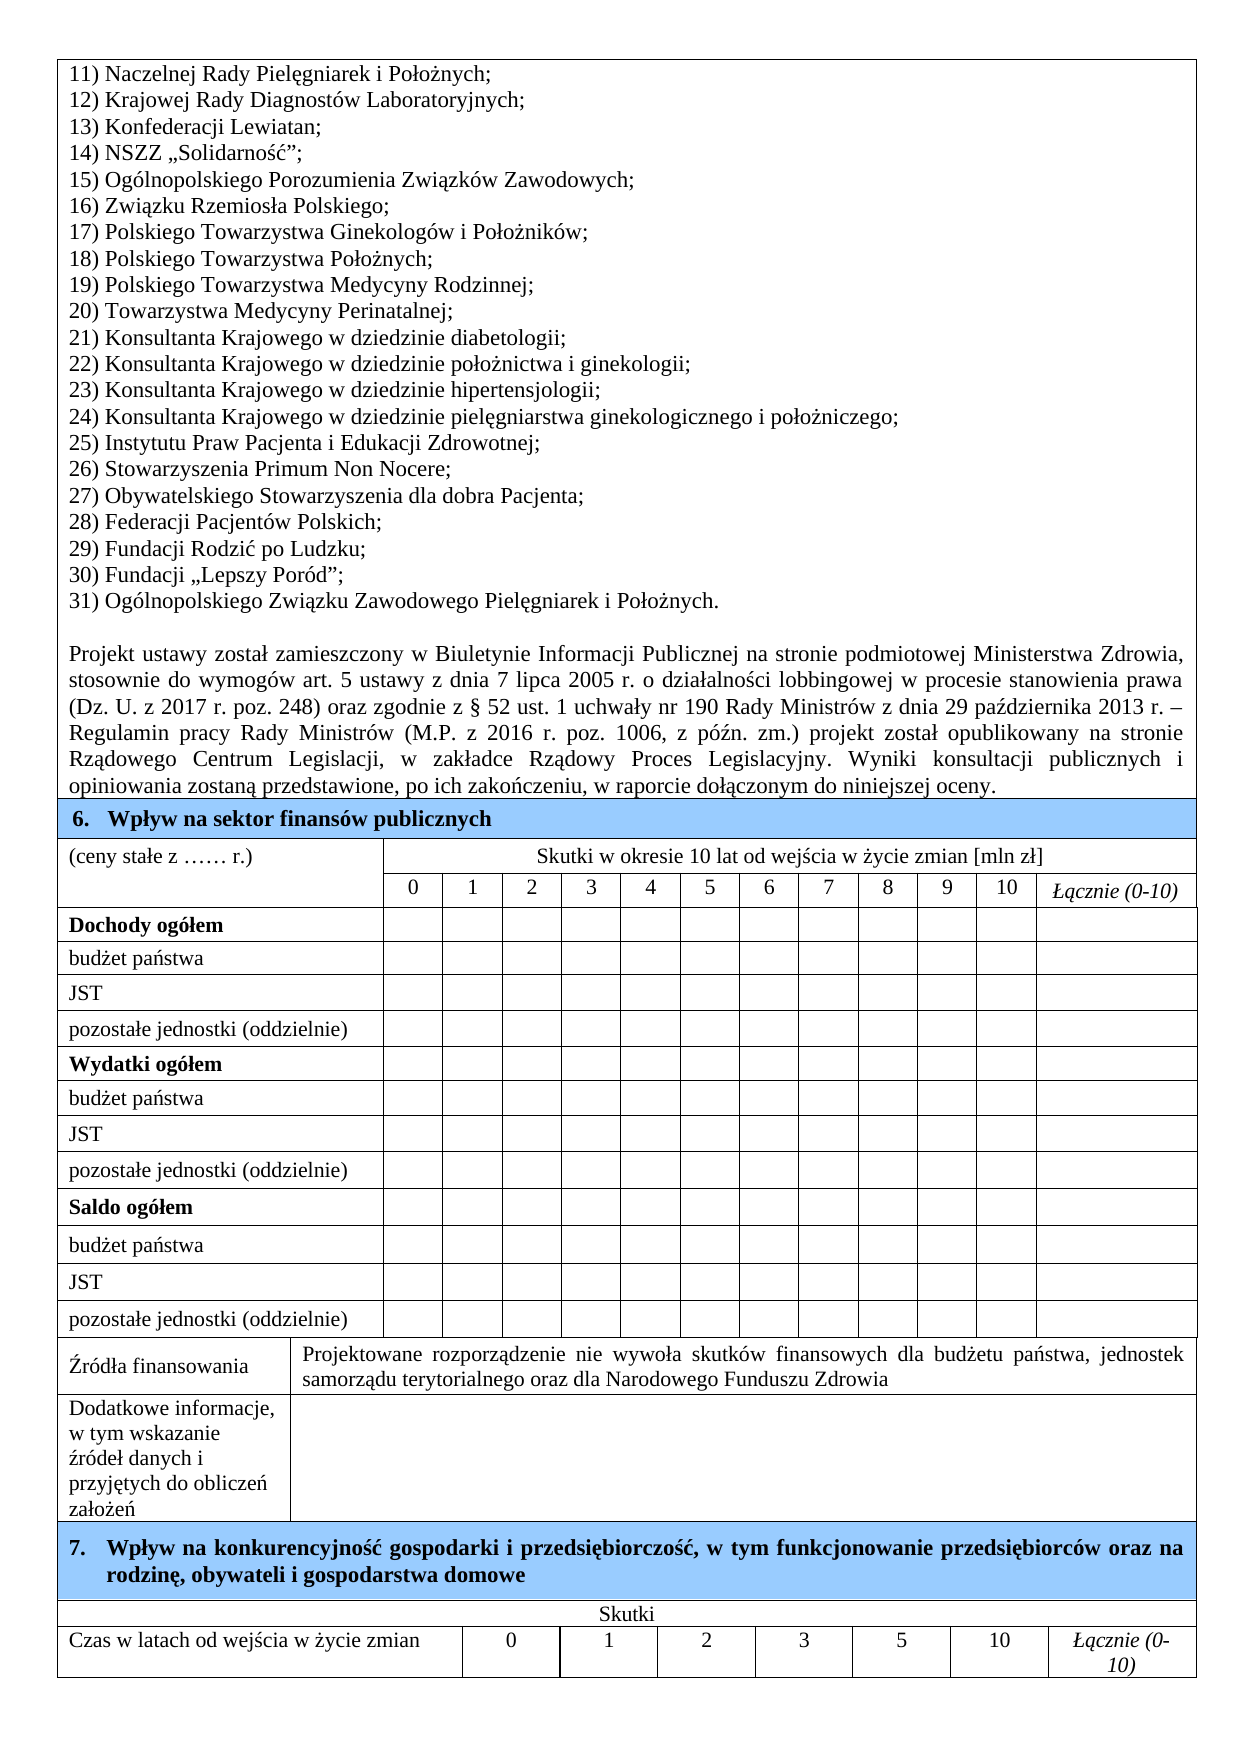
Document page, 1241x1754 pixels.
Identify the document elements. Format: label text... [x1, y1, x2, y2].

table_cell Projektowane rozporządzenie nie wywoła skutków finansowych dla budżetu państwa, jednostek samorządu terytorialnego oraz dla Narodowego Funduszu Zdrowia [291, 1338, 1196, 1394]
table_cell [681, 1152, 739, 1188]
table_cell Wpływ na sektor finansów publicznych [58, 799, 1196, 838]
table_cell [503, 1189, 561, 1225]
table_cell [443, 1189, 502, 1225]
table_cell [918, 1264, 976, 1300]
table_cell [562, 908, 620, 941]
table_cell [859, 1116, 917, 1151]
table_cell 9 [918, 874, 976, 907]
table_cell [503, 1011, 561, 1046]
table_cell [384, 975, 442, 1010]
table_cell [384, 1189, 442, 1225]
table_cell [740, 1047, 798, 1080]
table_cell [384, 1264, 442, 1300]
table_cell [503, 1301, 561, 1337]
table_cell [562, 1011, 620, 1046]
table_cell [859, 975, 917, 1010]
table_cell [681, 1264, 739, 1300]
table_cell [859, 1011, 917, 1046]
table_cell [384, 942, 442, 974]
table_cell [1037, 908, 1197, 941]
table_cell [681, 1081, 739, 1114]
table_cell [621, 1189, 680, 1225]
table_cell Dochody ogółem [58, 908, 383, 941]
table_cell [740, 1116, 798, 1151]
table_cell pozostałe jednostki (oddzielnie) [58, 1152, 383, 1188]
table_cell [740, 908, 798, 941]
table_cell [384, 1301, 442, 1337]
table_cell [562, 1226, 620, 1263]
table_cell [503, 975, 561, 1010]
table_cell [621, 1011, 680, 1046]
table_cell [1037, 1301, 1197, 1337]
table_cell [443, 1301, 502, 1337]
table_cell [740, 1189, 798, 1225]
table_cell [562, 975, 620, 1010]
table_cell 2 [503, 874, 561, 907]
table_cell Dodatkowe informacje, w tym wskazanie źródeł danych i przyjętych do obliczeń założeń [58, 1395, 290, 1521]
table_cell [621, 975, 680, 1010]
table_cell [384, 1226, 442, 1263]
table_cell Wpływ na konkurencyjność gospodarki i przedsiębiorczość, w tym funkcjonowanie przedsiębiorców oraz na rodzinę, obywateli i gospodarstwa domowe [58, 1522, 1196, 1599]
table_cell [384, 908, 442, 941]
table_cell 0 [384, 874, 442, 907]
table_cell [977, 1264, 1036, 1300]
table_cell [443, 975, 502, 1010]
table_cell [799, 975, 858, 1010]
table_cell [443, 1226, 502, 1263]
table_cell [799, 1189, 858, 1225]
table_cell [443, 1047, 502, 1080]
table_cell [443, 942, 502, 974]
table_cell [503, 1226, 561, 1263]
table_cell [503, 1081, 561, 1114]
table_cell [977, 975, 1036, 1010]
table_cell 1 [443, 874, 502, 907]
table_cell [859, 1189, 917, 1225]
table_cell [384, 1116, 442, 1151]
table_cell Czas w latach od wejścia w życie zmian [58, 1627, 462, 1677]
table_cell Skutki w okresie 10 lat od wejścia w życie zmian [mln zł] [384, 839, 1196, 873]
table_cell [977, 1116, 1036, 1151]
table_cell [977, 1301, 1036, 1337]
table_cell [977, 1047, 1036, 1080]
table_cell [859, 1226, 917, 1263]
table_cell [443, 1081, 502, 1114]
table_cell [384, 1152, 442, 1188]
table_cell [977, 1152, 1036, 1188]
table_cell [977, 1226, 1036, 1263]
table_cell [1037, 1011, 1197, 1046]
table_cell [681, 1047, 739, 1080]
table_cell [740, 1081, 798, 1114]
table_cell [740, 1264, 798, 1300]
table_cell 1 [561, 1627, 657, 1677]
table_cell Wydatki ogółem [58, 1047, 383, 1080]
table_cell [799, 1081, 858, 1114]
table_cell JST [58, 1264, 383, 1300]
table_cell [859, 908, 917, 941]
table_cell [1037, 942, 1197, 974]
table_cell [621, 1116, 680, 1151]
table_cell [1037, 975, 1197, 1010]
table_cell [799, 1264, 858, 1300]
table_cell [562, 1189, 620, 1225]
table_cell [1037, 1081, 1197, 1114]
table_cell [799, 1047, 858, 1080]
table_cell [859, 1301, 917, 1337]
table_cell [621, 1264, 680, 1300]
table_cell [384, 1011, 442, 1046]
table_cell [503, 908, 561, 941]
table_cell [621, 1047, 680, 1080]
table_cell [977, 908, 1036, 941]
table_cell 6 [740, 874, 798, 907]
table_cell [562, 1152, 620, 1188]
table_cell [621, 1152, 680, 1188]
table_cell [918, 975, 976, 1010]
table_cell [918, 1189, 976, 1225]
table_cell 5 [681, 874, 739, 907]
table_cell [562, 1116, 620, 1151]
table_cell [859, 1264, 917, 1300]
table_cell [918, 1081, 976, 1114]
table_cell 2 [658, 1627, 755, 1677]
table_cell 0 [463, 1627, 559, 1677]
table_cell 7 [799, 874, 858, 907]
table_cell [799, 1116, 858, 1151]
table_cell [1037, 1264, 1197, 1300]
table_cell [58, 60, 1196, 798]
table_cell [1037, 1226, 1197, 1263]
table_cell [384, 1081, 442, 1114]
table_cell [443, 1011, 502, 1046]
table_cell [918, 1152, 976, 1188]
table_cell [503, 1047, 561, 1080]
table_cell [503, 1116, 561, 1151]
table_cell [621, 1226, 680, 1263]
table_cell [681, 1226, 739, 1263]
table_cell [918, 1047, 976, 1080]
table_cell [740, 1226, 798, 1263]
table_cell 10 [977, 874, 1036, 907]
table_cell Saldo ogółem [58, 1189, 383, 1225]
table_cell [918, 1226, 976, 1263]
table_cell [977, 942, 1036, 974]
table_cell [799, 908, 858, 941]
table_cell [859, 1152, 917, 1188]
table_cell [859, 942, 917, 974]
table_cell [443, 908, 502, 941]
table_cell [681, 1011, 739, 1046]
table_cell [918, 1301, 976, 1337]
table_cell [799, 1226, 858, 1263]
table_cell [799, 1301, 858, 1337]
table_cell Źródła finansowania [58, 1338, 290, 1394]
table_cell [1037, 1152, 1197, 1188]
table_cell [740, 1011, 798, 1046]
table_cell [681, 1301, 739, 1337]
table_cell 4 [621, 874, 680, 907]
table_cell [621, 942, 680, 974]
table_cell 3 [562, 874, 620, 907]
table_cell [681, 942, 739, 974]
table_cell [503, 942, 561, 974]
table_cell Łącznie (0-10) [1049, 1627, 1196, 1677]
table_cell [859, 1081, 917, 1114]
table_cell Łącznie (0-10) [1037, 874, 1196, 907]
table_cell [740, 1301, 798, 1337]
table_cell [799, 942, 858, 974]
table_cell [1037, 1189, 1197, 1225]
table_cell [977, 1011, 1036, 1046]
table_cell [1037, 1116, 1197, 1151]
table_cell JST [58, 975, 383, 1010]
table_cell [681, 1189, 739, 1225]
table_cell [918, 908, 976, 941]
table_cell [562, 1081, 620, 1114]
table_cell [621, 908, 680, 941]
table_cell [503, 1264, 561, 1300]
table_cell budżet państwa [58, 1226, 383, 1263]
table_cell [443, 1116, 502, 1151]
table_cell 10 [951, 1627, 1048, 1677]
table_cell [562, 1264, 620, 1300]
table_cell budżet państwa [58, 942, 383, 974]
table_cell [799, 1152, 858, 1188]
table_cell [562, 1047, 620, 1080]
table_cell [503, 1152, 561, 1188]
table_cell [384, 1047, 442, 1080]
table_cell budżet państwa [58, 1081, 383, 1114]
table_cell [562, 1301, 620, 1337]
table_cell (ceny stałe z …… r.) [58, 839, 383, 907]
table_cell [918, 1011, 976, 1046]
table_cell [977, 1081, 1036, 1114]
table_cell [681, 975, 739, 1010]
table_cell [977, 1189, 1036, 1225]
table_cell [740, 942, 798, 974]
table_cell [918, 942, 976, 974]
table_cell [681, 908, 739, 941]
table_cell Skutki [58, 1601, 1196, 1626]
table_cell pozostałe jednostki (oddzielnie) [58, 1301, 383, 1337]
table_cell [291, 1395, 1196, 1521]
table_cell [1037, 1047, 1197, 1080]
table_cell [443, 1152, 502, 1188]
table_cell [918, 1116, 976, 1151]
table_cell [740, 1152, 798, 1188]
table_cell [621, 1081, 680, 1114]
table_cell [562, 942, 620, 974]
table_cell 3 [756, 1627, 852, 1677]
table_cell [443, 1264, 502, 1300]
table_cell pozostałe jednostki (oddzielnie) [58, 1011, 383, 1046]
table_cell [621, 1301, 680, 1337]
table_cell [859, 1047, 917, 1080]
table_cell [740, 975, 798, 1010]
table_cell [681, 1116, 739, 1151]
table_cell 8 [859, 874, 917, 907]
table_cell [799, 1011, 858, 1046]
table_cell JST [58, 1116, 383, 1151]
table_cell 5 [853, 1627, 950, 1677]
